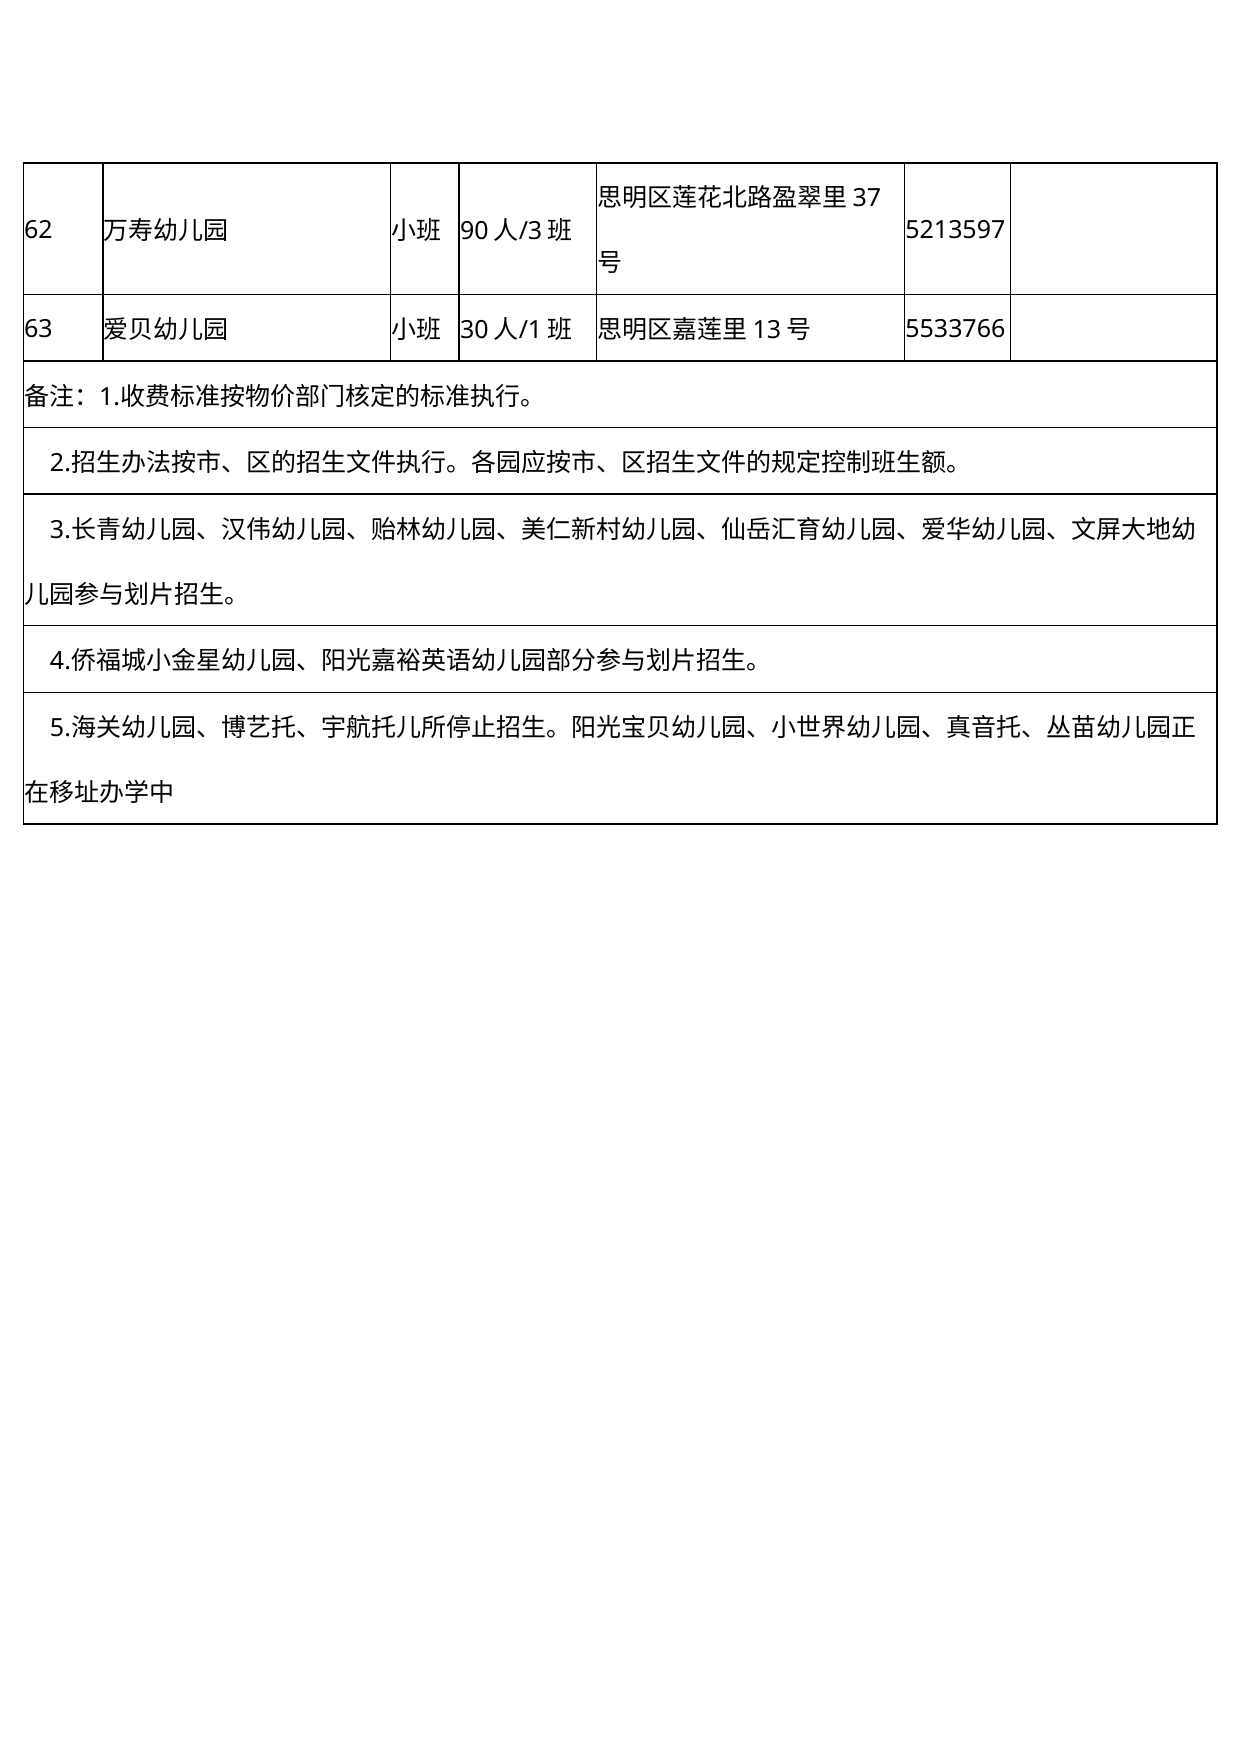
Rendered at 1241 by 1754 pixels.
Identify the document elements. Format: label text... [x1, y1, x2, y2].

table_cell 小班 [391, 295, 458, 360]
table_cell 5.海关幼儿园、博艺托、宇航托儿所停止招生。阳光宝贝幼儿园、小世界幼儿园、真音托、丛苗幼儿园正在移址办学中 [24, 693, 1216, 823]
table_cell 万寿幼儿园 [104, 164, 390, 293]
table_cell 思明区嘉莲里13号 [597, 295, 904, 360]
table_cell 思明区莲花北路盈翠里37号 [597, 164, 904, 293]
table_cell 63 [24, 295, 102, 360]
table_cell 4.侨福城小金星幼儿园、阳光嘉裕英语幼儿园部分参与划片招生。 [24, 626, 1216, 691]
table_cell 备注：1.收费标准按物价部门核定的标准执行。 [24, 362, 1216, 427]
table_cell 3.长青幼儿园、汉伟幼儿园、贻林幼儿园、美仁新村幼儿园、仙岳汇育幼儿园、爱华幼儿园、文屏大地幼儿园参与划片招生。 [24, 495, 1216, 625]
table_cell 90人/3班 [460, 164, 596, 293]
table_cell 爱贝幼儿园 [104, 295, 390, 360]
table_cell 30人/1班 [460, 295, 596, 360]
table_cell 5533766 [905, 295, 1010, 360]
table_cell 小班 [391, 164, 458, 293]
table_cell [1011, 295, 1216, 360]
table_cell [1011, 164, 1216, 293]
table_cell 5213597 [905, 164, 1010, 293]
table_cell 2.招生办法按市、区的招生文件执行。各园应按市、区招生文件的规定控制班生额。 [24, 428, 1216, 493]
table_cell 62 [24, 164, 102, 293]
